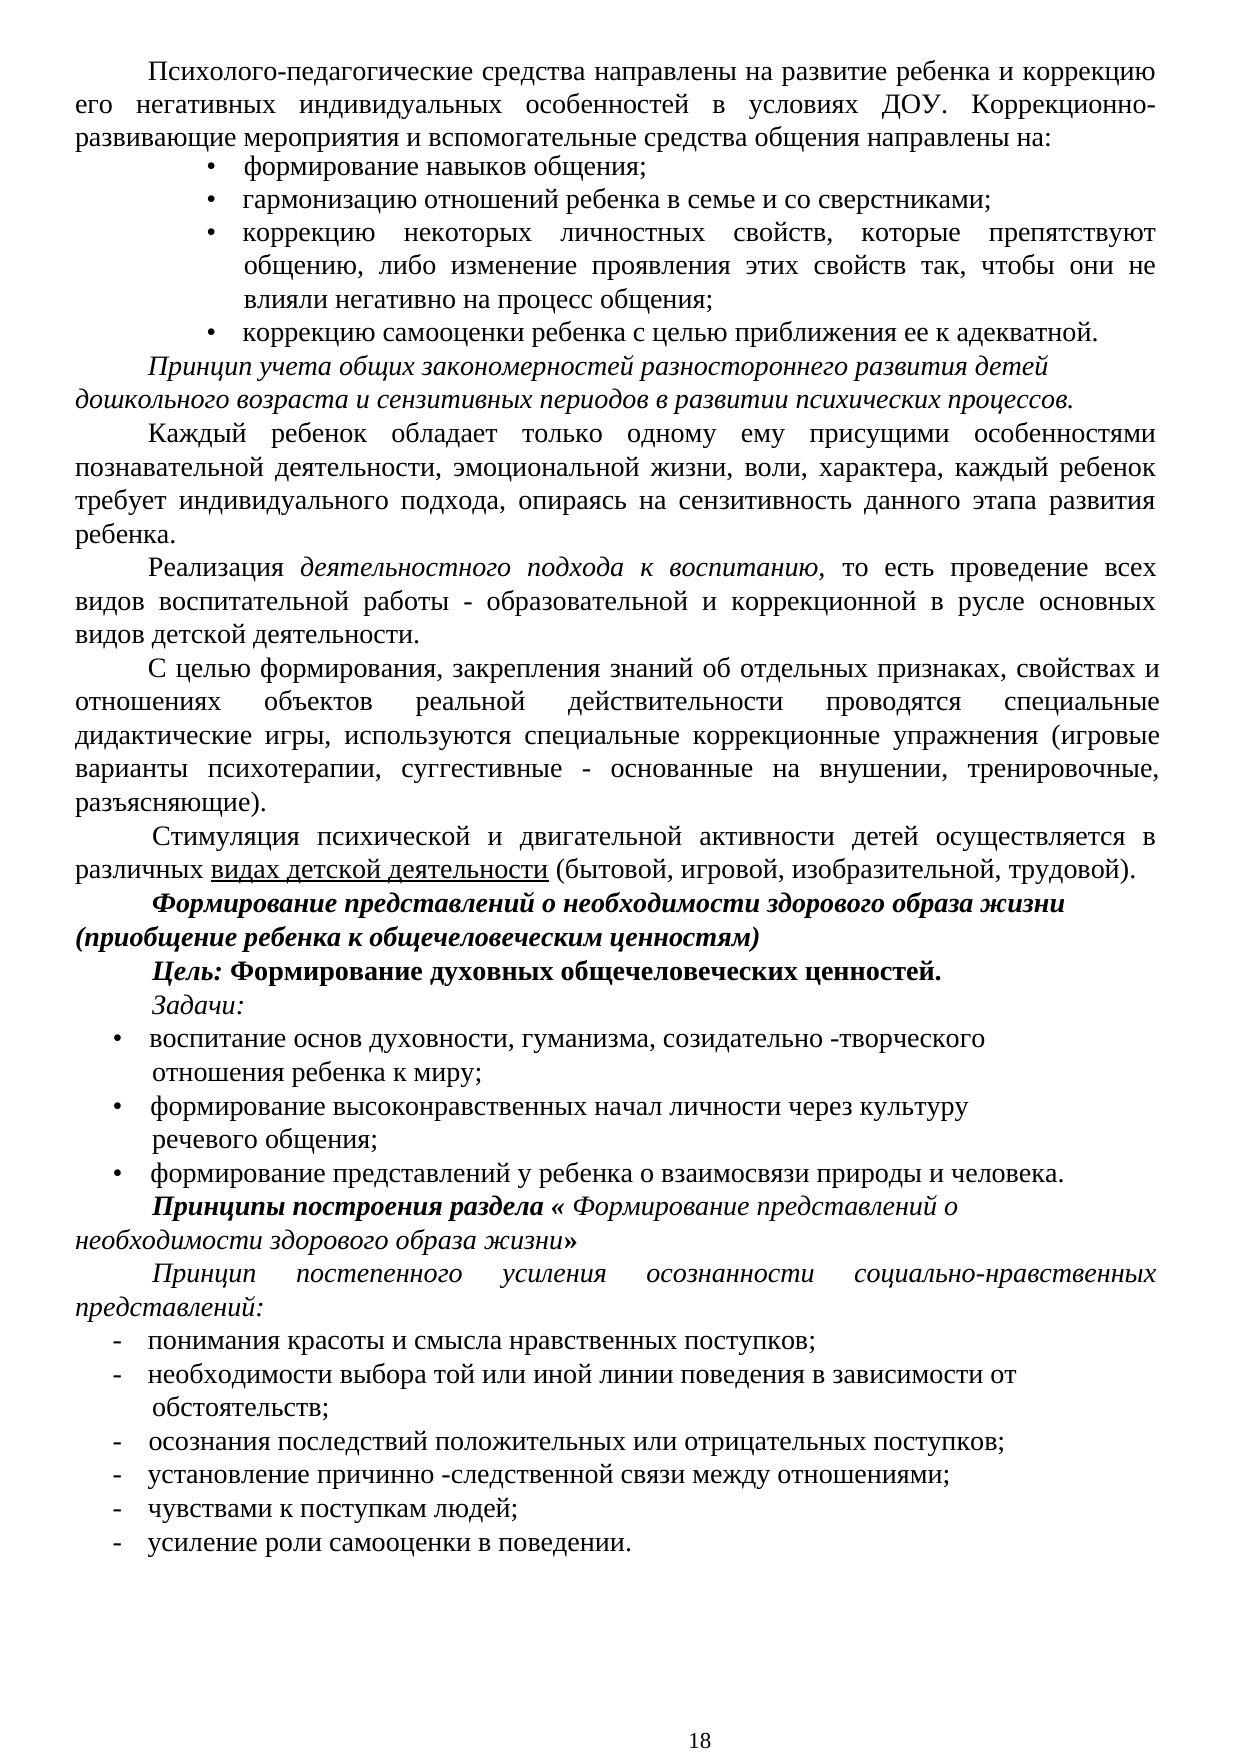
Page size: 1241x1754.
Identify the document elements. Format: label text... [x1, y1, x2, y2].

list гармонизацию отношений ребенка в семье и со сверстниками; [206, 186, 1161, 214]
list коррекцию самооценки ребенка с целью приближения ее к адекватной. [206, 315, 1161, 348]
list чувствами к поступкам людей; [112, 1491, 1161, 1524]
text Формирование представлений о необходимости здорового образа жизни (приобщение ребенка к общечеловеческим ценностям) [75, 885, 1157, 953]
list формирование навыков общения; [206, 153, 1161, 181]
text Стимуляция психической и двигательной активности детей осуществляется в различных видах детской деятельности (бытовой, игровой, изобразительной, трудовой). [75, 818, 1157, 885]
text Задачи: [75, 987, 1157, 1021]
list понимания красоты и смысла нравственных поступков; [112, 1323, 1161, 1356]
text Принцип учета общих закономерностей разностороннего развития детей [75, 348, 1161, 382]
text Каждый ребенок обладает только одному ему присущими особенностями познавательной деятельности, эмоциональной жизни, воли, характера, каждый ребенок требует индивидуального подхода, опираясь на сензитивность данного этапа развития ребенка. [75, 416, 1157, 550]
list установление причинно -следственной связи между отношениями; [112, 1457, 1161, 1491]
text Цель: Формирование духовных общечеловеческих ценностей. [75, 953, 1157, 987]
list формирование представлений у ребенка о взаимосвязи природы и человека. Принципы построения раздела « Формирование представлений о [112, 1155, 1119, 1222]
list необходимости выбора той или иной линии поведения в зависимости от обстоятельств; [112, 1356, 1157, 1423]
list формирование высоконравственных начал личности через культуру речевого общения; [112, 1088, 1055, 1155]
list воспитание основ духовности, гуманизма, созидательно -творческого отношения ребенка к миру; [112, 1021, 1055, 1088]
text Психолого-педагогические средства направлены на развитие ребенка и коррекцию его негативных индивидуальных особенностей в условиях ДОУ. Коррекционно-развивающие мероприятия и вспомогательные средства общения направлены на: [75, 54, 1157, 153]
list коррекцию некоторых личностных свойств, которые препятствуют общению, либо изменение проявления этих свойств так, чтобы они не влияли негативно на процесс общения; [206, 214, 1157, 315]
text Реализация деятельностного подхода к воспитанию, то есть проведение всех видов воспитательной работы - образовательной и коррекционной в русле основных видов детской деятельности. [75, 550, 1157, 650]
text дошкольного возраста и сензитивных периодов в развитии психических процессов. [75, 382, 1161, 416]
list усиление роли самооценки в поведении. [112, 1524, 1161, 1558]
text С целью формирования, закрепления знаний об отдельных признаках, свойствах и отношениях объектов реальной действительности проводятся специальные дидактические игры, используются специальные коррекционные упражнения (игровые варианты психотерапии, суггестивные - основанные на внушении, тренировочные, разъясняющие). [75, 650, 1161, 818]
list осознания последствий положительных или отрицательных поступков; [112, 1423, 1161, 1457]
text необходимости здорового образа жизни» [75, 1222, 1161, 1256]
text Принцип постепенного усиления осознанности социально-нравственных представлений: [75, 1256, 1157, 1323]
